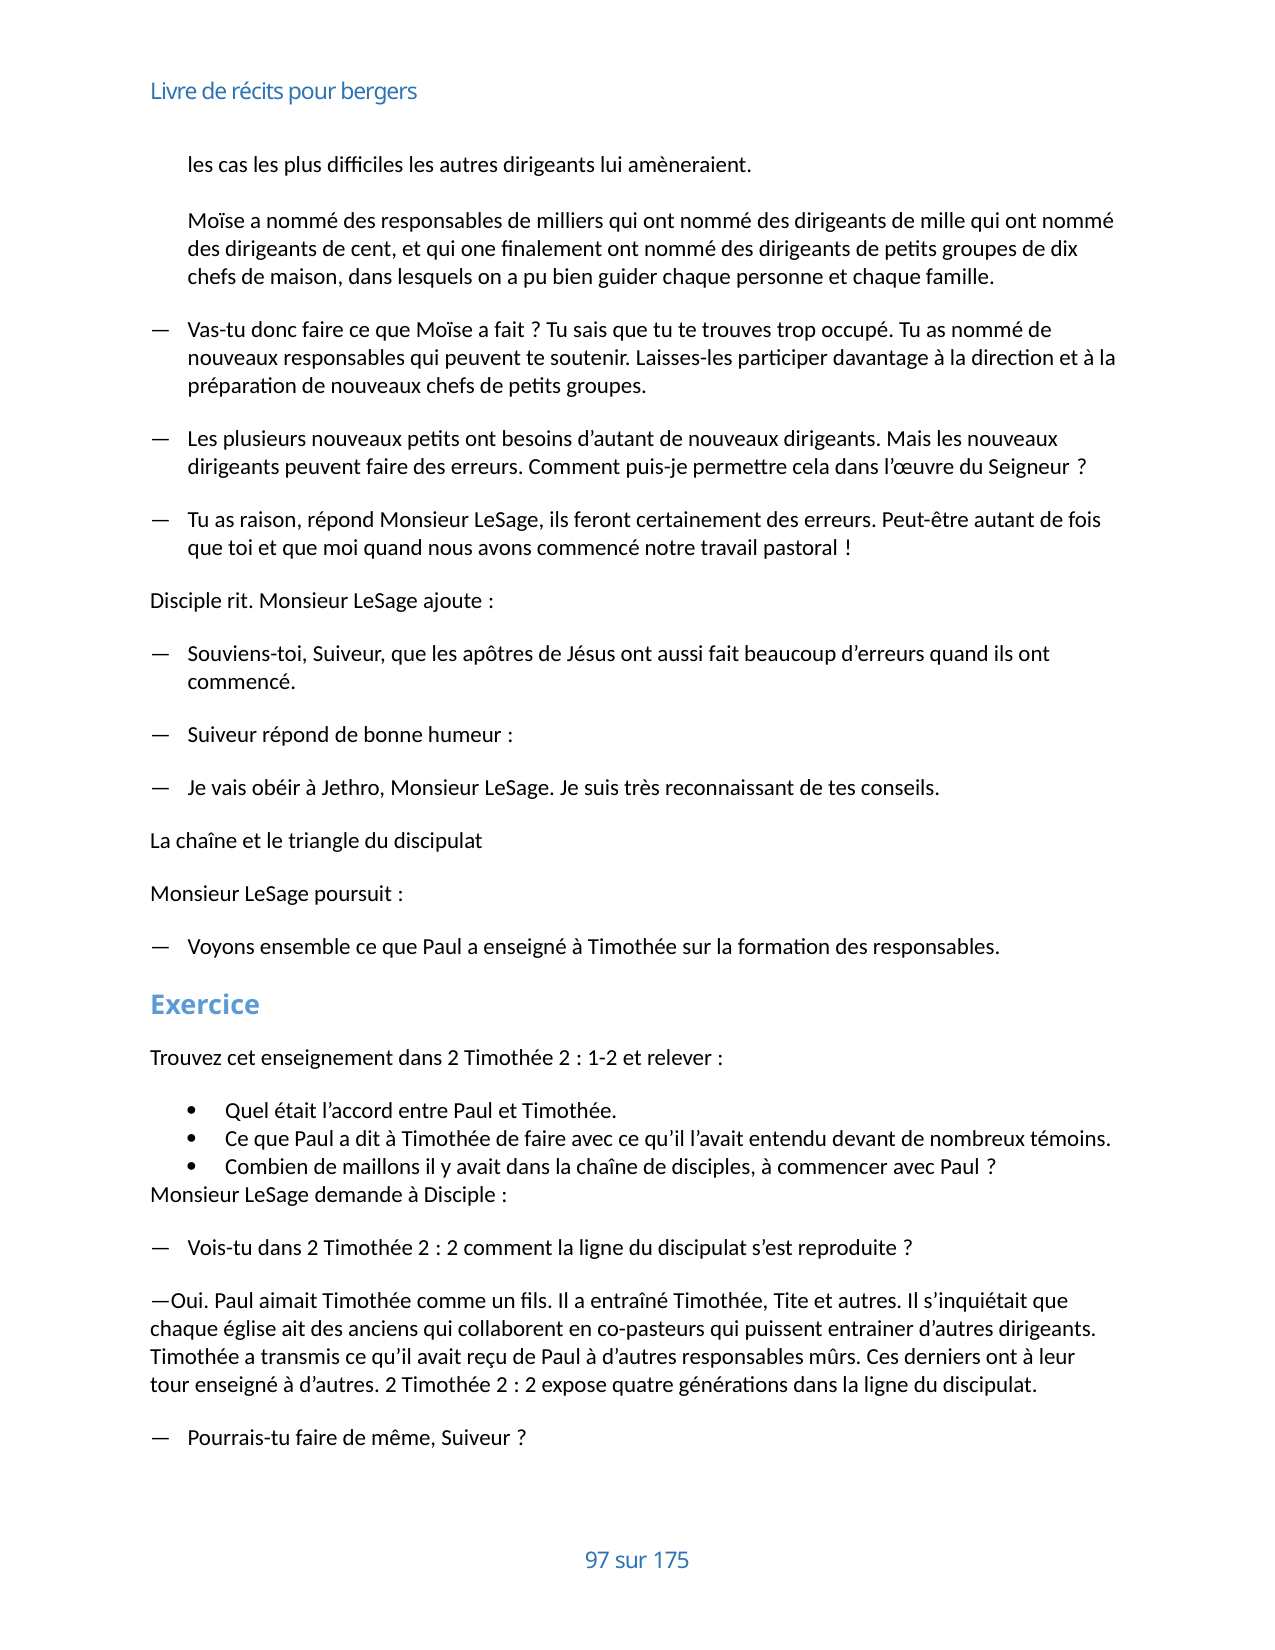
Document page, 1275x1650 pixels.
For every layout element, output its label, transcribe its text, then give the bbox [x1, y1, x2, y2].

text Voyons ensemble ce que Paul a enseigné à Timothée sur la formation des responsables. [150, 932, 1119, 960]
subtitle Exercice [150, 985, 1125, 1022]
text —Oui. Paul aimait Timothée comme un fils. Il a entraîné Timothée, Tite et autres. Il s’inquiétait que chaque église ait des anciens qui collaborent en co-pasteurs qui puissent entrainer d’autres dirigeants. Timothée a transmis ce qu’il avait reçu de Paul à d’autres responsables mûrs. Ces derniers ont à leur tour enseigné à d’autres. 2 Timothée 2 : 2 expose quatre générations dans la ligne du discipulat. [150, 1286, 1119, 1398]
text Vas-tu donc faire ce que Moïse a fait ? Tu sais que tu te trouves trop occupé. Tu as nommé de nouveaux responsables qui peuvent te soutenir. Laisses-les participer davantage à la direction et à la préparation de nouveaux chefs de petits groupes. [150, 315, 1119, 399]
text Tu as raison, répond Monsieur LeSage, ils feront certainement des erreurs. Peut-être autant de fois que toi et que moi quand nous avons commencé notre travail pastoral ! [150, 505, 1119, 561]
list Ce que Paul a dit à Timothée de faire avec ce qu’il l’avait entendu devant de nombreux témoins. [187, 1124, 1125, 1152]
text Souviens-toi, Suiveur, que les apôtres de Jésus ont aussi fait beaucoup d’erreurs quand ils ont commencé. [150, 639, 1119, 695]
text Je vais obéir à Jethro, Monsieur LeSage. Je suis très reconnaissant de tes conseils. [150, 773, 1119, 801]
text Les plusieurs nouveaux petits ont besoins d’autant de nouveaux dirigeants. Mais les nouveaux dirigeants peuvent faire des erreurs. Comment puis-je permettre cela dans l’œuvre du Seigneur ? [150, 424, 1119, 480]
text La chaîne et le triangle du discipulat [150, 826, 1119, 854]
list Quel était l’accord entre Paul et Timothée. [187, 1096, 1125, 1124]
text Suiveur répond de bonne humeur : [150, 720, 1119, 748]
list Combien de maillons il y avait dans la chaîne de disciples, à commencer avec Paul ? [187, 1152, 1125, 1180]
text Disciple rit. Monsieur LeSage ajoute : [150, 586, 1119, 614]
text Monsieur LeSage poursuit : [150, 879, 1119, 907]
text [150, 150, 1119, 290]
text Vois-tu dans 2 Timothée 2 : 2 comment la ligne du discipulat s’est reproduite ? [150, 1233, 1119, 1261]
text Pourrais-tu faire de même, Suiveur ? [150, 1423, 1119, 1451]
text Monsieur LeSage demande à Disciple : [150, 1180, 1119, 1208]
text Trouvez cet enseignement dans 2 Timothée 2 : 1-2 et relever : [150, 1043, 1119, 1071]
